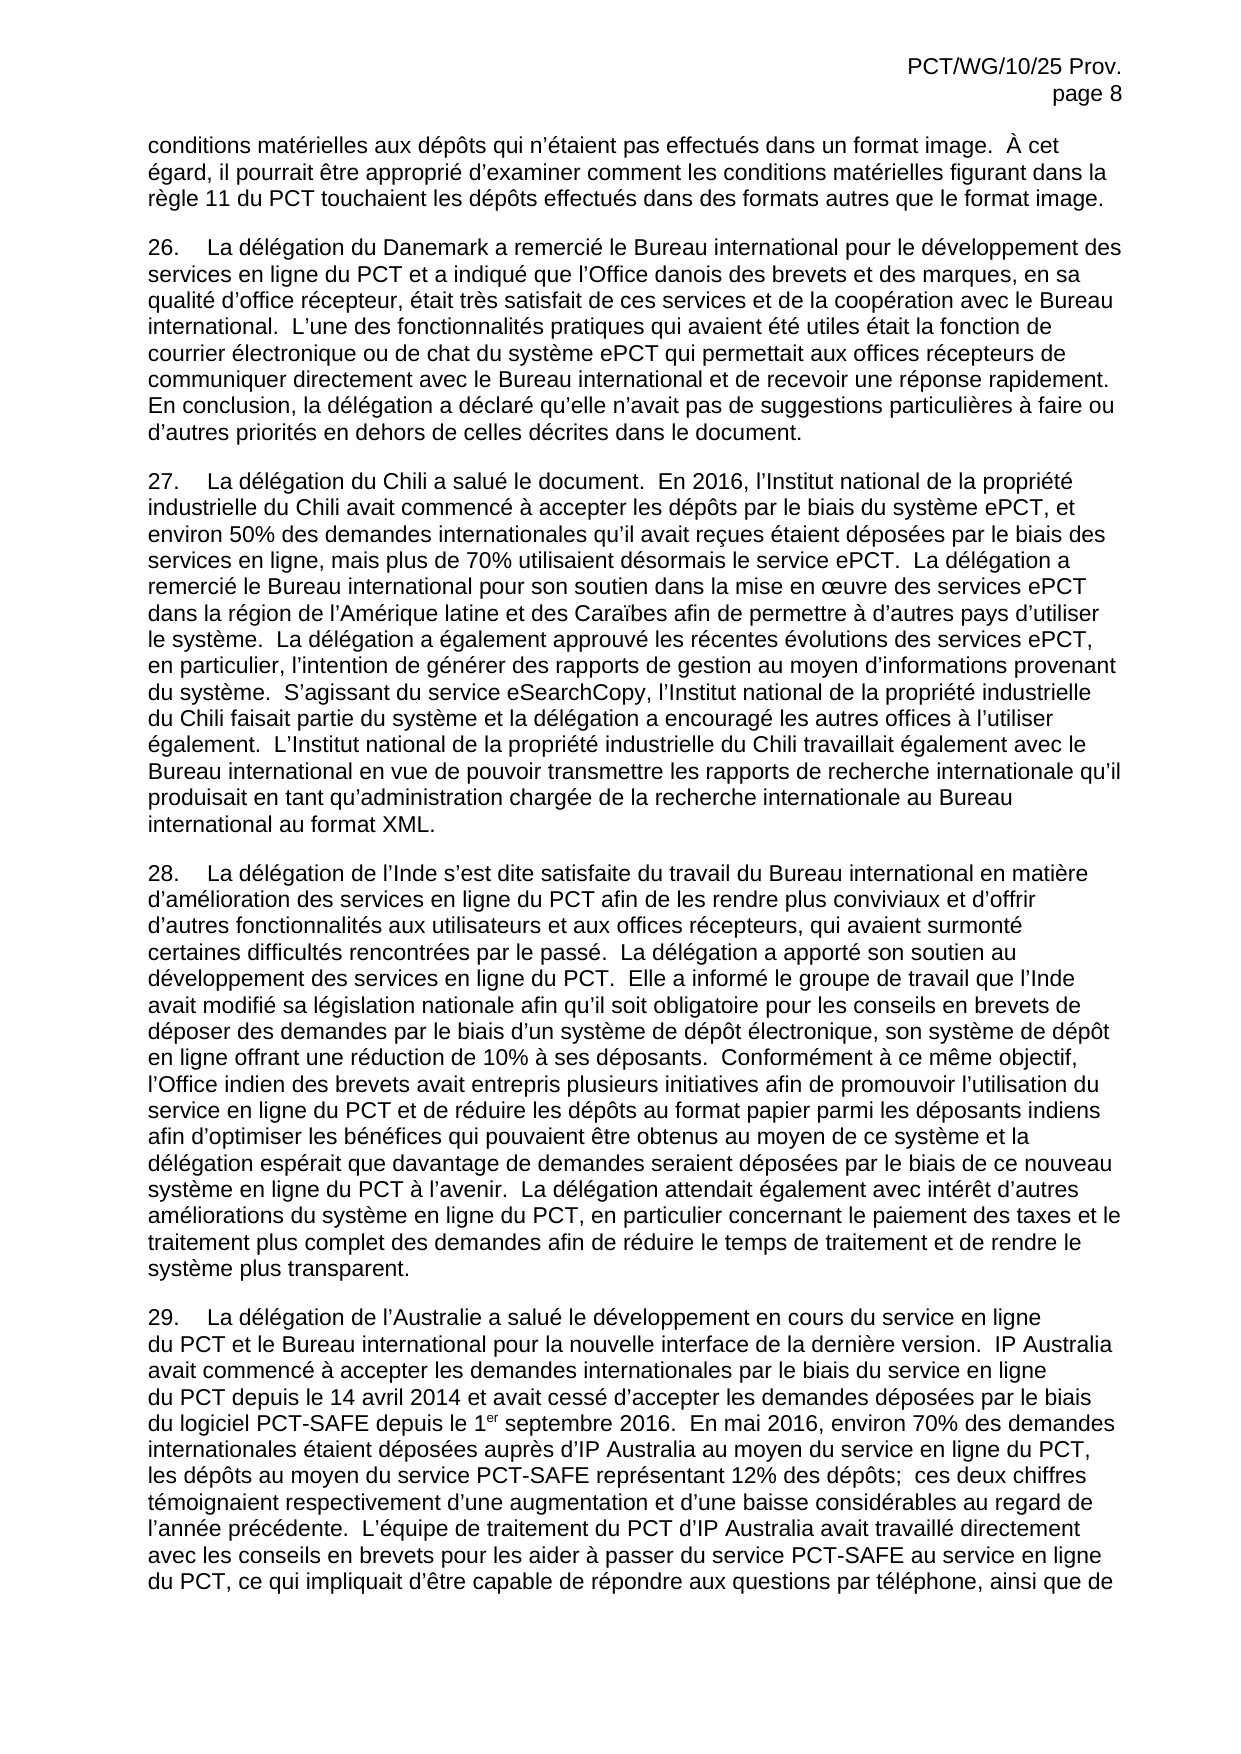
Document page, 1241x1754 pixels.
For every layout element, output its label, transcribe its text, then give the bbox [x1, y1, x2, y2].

text La délégation du Danemark a remercié le Bureau international pour le développement des services en ligne du PCT et a indiqué que l’Office danois des brevets et des marques, en sa qualité d’office récepteur, était très satisfait de ces services et de la coopération avec le Bureau international. L’une des fonctionnalités pratiques qui avaient été utiles était la fonction de courrier électronique ou de chat du système ePCT qui permettait aux offices récepteurs de communiquer directement avec le Bureau international et de recevoir une réponse rapidement. En conclusion, la délégation a déclaré qu’elle n’avait pas de suggestions particulières à faire ou d’autres priorités en dehors de celles décrites dans le document. [148, 234, 1122, 445]
text La délégation de l’Inde s’est dite satisfaite du travail du Bureau international en matière d’amélioration des services en ligne du PCT afin de les rendre plus conviviaux et d’offrir d’autres fonctionnalités aux utilisateurs et aux offices récepteurs, qui avaient surmonté certaines difficultés rencontrées par le passé. La délégation a apporté son soutien au développement des services en ligne du PCT. Elle a informé le groupe de travail que l’Inde avait modifié sa législation nationale afin qu’il soit obligatoire pour les conseils en brevets de déposer des demandes par le biais d’un système de dépôt électronique, son système de dépôt en ligne offrant une réduction de 10% à ses déposants. Conformément à ce même objectif, l’Office indien des brevets avait entrepris plusieurs initiatives afin de promouvoir l’utilisation du service en ligne du PCT et de réduire les dépôts au format papier parmi les déposants indiens afin d’optimiser les bénéfices qui pouvaient être obtenus au moyen de ce système et la délégation espérait que davantage de demandes seraient déposées par le biais de ce nouveau système en ligne du PCT à l’avenir. La délégation attendait également avec intérêt d’autres améliorations du système en ligne du PCT, en particulier concernant le paiement des taxes et le traitement plus complet des demandes afin de réduire le temps de traitement et de rendre le système plus transparent. [148, 860, 1122, 1281]
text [148, 132, 1122, 211]
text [148, 1304, 1122, 1594]
text La délégation du Chili a salué le document. En 2016, l’Institut national de la propriété industrielle du Chili avait commencé à accepter les dépôts par le biais du système ePCT, et environ 50% des demandes internationales qu’il avait reçues étaient déposées par le biais des services en ligne, mais plus de 70% utilisaient désormais le service ePCT. La délégation a remercié le Bureau international pour son soutien dans la mise en œuvre des services ePCT dans la région de l’Amérique latine et des Caraïbes afin de permettre à d’autres pays d’utiliser le système. La délégation a également approuvé les récentes évolutions des services ePCT, en particulier, l’intention de générer des rapports de gestion au moyen d’informations provenant du système. S’agissant du service eSearchCopy, l’Institut national de la propriété industrielle du Chili faisait partie du système et la délégation a encouragé les autres offices à l’utiliser également. L’Institut national de la propriété industrielle du Chili travaillait également avec le Bureau international en vue de pouvoir transmettre les rapports de recherche internationale qu’il produisait en tant qu’administration chargée de la recherche internationale au Bureau international au format XML. [148, 468, 1122, 837]
